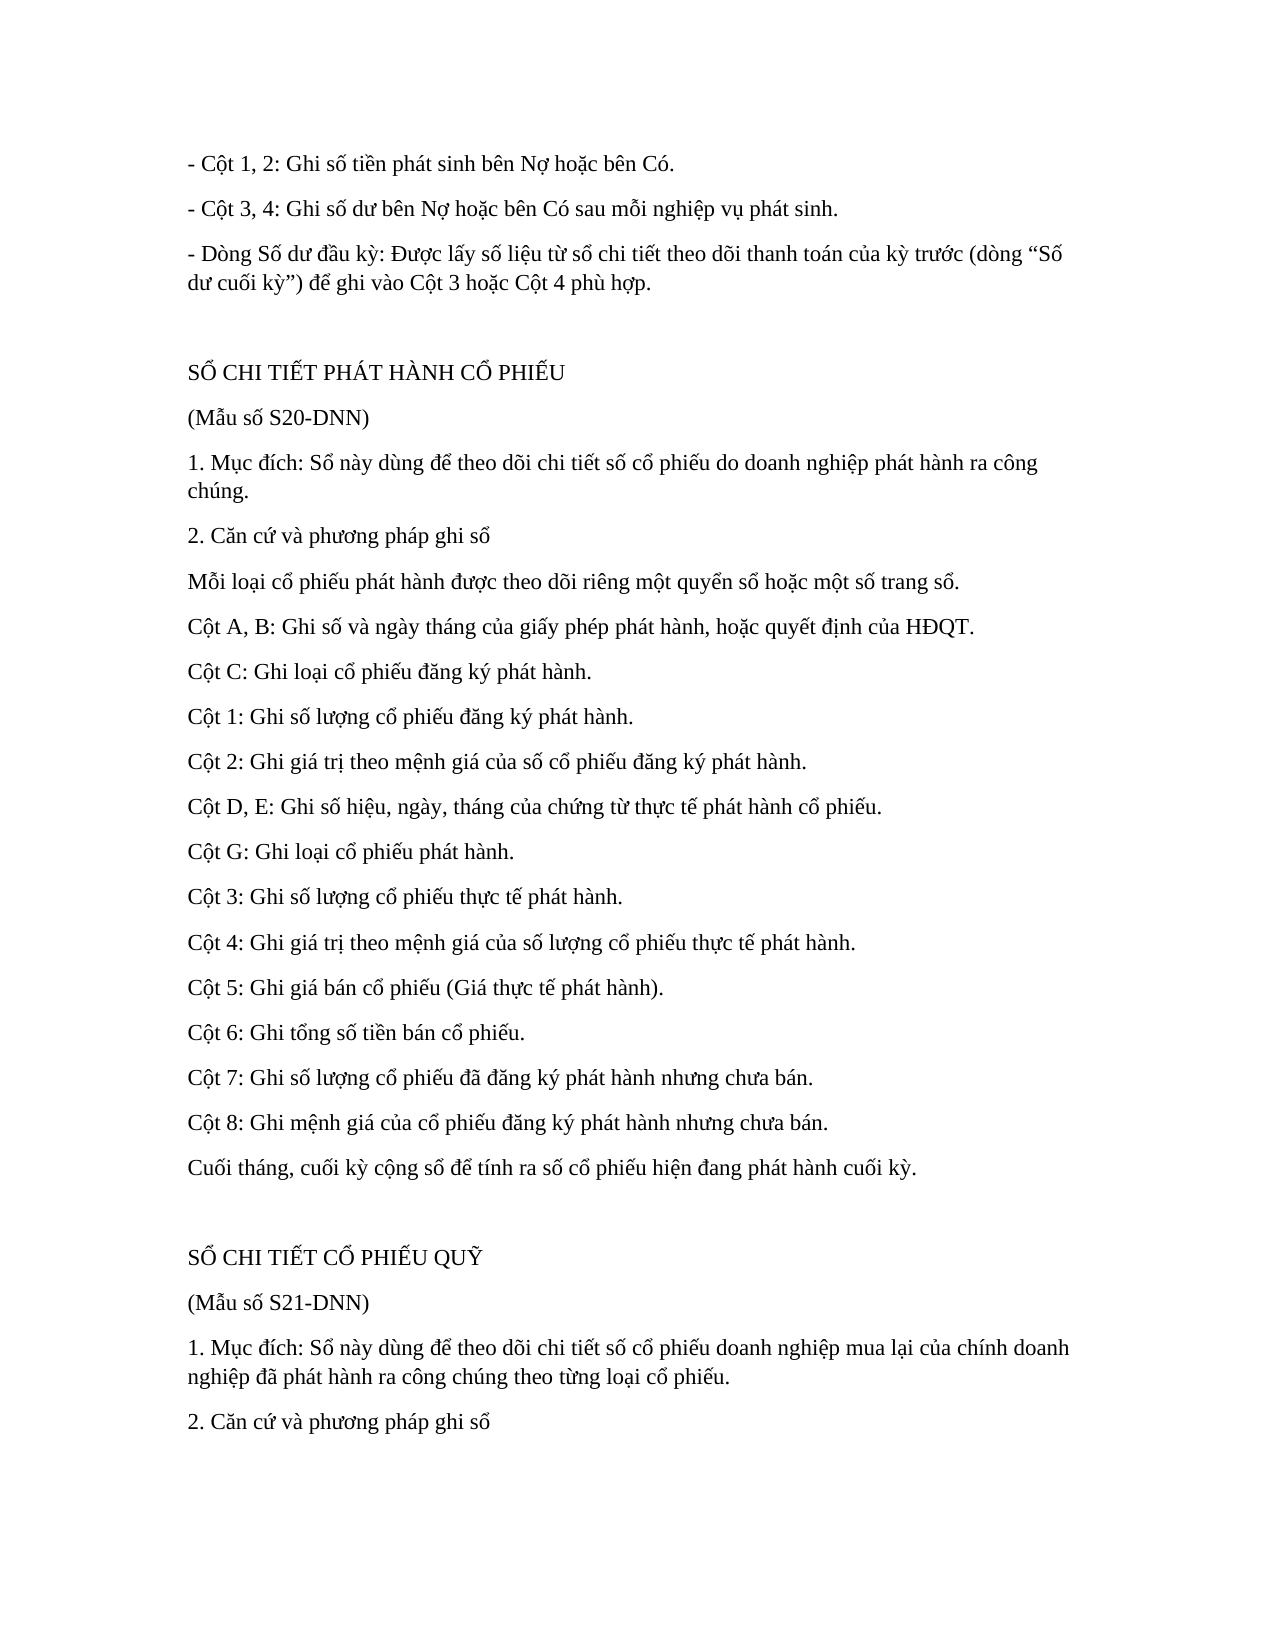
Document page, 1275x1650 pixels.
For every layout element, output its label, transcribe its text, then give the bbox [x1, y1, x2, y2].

text Cột 2: Ghi giá trị theo mệnh giá của số cổ phiếu đăng ký phát hành. [187, 748, 1087, 774]
text (Mẫu số S21-DNN) [187, 1289, 1087, 1316]
text (Mẫu số S20-DNN) [187, 404, 1087, 430]
text Cột A, B: Ghi số và ngày tháng của giấy phép phát hành, hoặc quyết định của HĐQT. [187, 613, 1087, 639]
text Cột 6: Ghi tổng số tiền bán cổ phiếu. [187, 1019, 1087, 1045]
text Cột G: Ghi loại cổ phiếu phát hành. [187, 838, 1087, 865]
text SỔ CHI TIẾT PHÁT HÀNH CỔ PHIẾU [187, 359, 1087, 385]
text Cột C: Ghi loại cổ phiếu đăng ký phát hành. [187, 658, 1087, 684]
text Cột D, E: Ghi số hiệu, ngày, tháng của chứng từ thực tế phát hành cổ phiếu. [187, 793, 1087, 819]
text Cột 5: Ghi giá bán cổ phiếu (Giá thực tế phát hành). [187, 974, 1087, 1000]
text Cột 4: Ghi giá trị theo mệnh giá của số lượng cổ phiếu thực tế phát hành. [187, 928, 1087, 955]
text Cột 7: Ghi số lượng cổ phiếu đã đăng ký phát hành nhưng chưa bán. [187, 1064, 1087, 1090]
text Mỗi loại cổ phiếu phát hành được theo dõi riêng một quyển sổ hoặc một số trang sổ. [187, 568, 1087, 594]
text 1. Mục đích: Sổ này dùng để theo dõi chi tiết số cổ phiếu doanh nghiệp mua lại của chính doanh nghiệp đã phát hành ra công chúng theo từng loại cổ phiếu. [187, 1334, 1087, 1389]
text SỔ CHI TIẾT CỔ PHIẾU QUỸ [187, 1244, 1087, 1271]
text - Cột 3, 4: Ghi số dư bên Nợ hoặc bên Có sau mỗi nghiệp vụ phát sinh. [187, 195, 1087, 221]
text 2. Căn cứ và phương pháp ghi sổ [187, 523, 1087, 549]
text Cuối tháng, cuối kỳ cộng sổ để tính ra số cổ phiếu hiện đang phát hành cuối kỳ. [187, 1154, 1087, 1180]
text 2. Căn cứ và phương pháp ghi sổ [187, 1408, 1087, 1434]
text - Cột 1, 2: Ghi số tiền phát sinh bên Nợ hoặc bên Có. [187, 150, 1087, 176]
text 1. Mục đích: Sổ này dùng để theo dõi chi tiết số cổ phiếu do doanh nghiệp phát hành ra công chúng. [187, 449, 1087, 504]
text Cột 8: Ghi mệnh giá của cổ phiếu đăng ký phát hành nhưng chưa bán. [187, 1109, 1087, 1135]
text Cột 3: Ghi số lượng cổ phiếu thực tế phát hành. [187, 883, 1087, 910]
text - Dòng Số dư đầu kỳ: Được lấy số liệu từ sổ chi tiết theo dõi thanh toán của kỳ trước (dòng “Số dư cuối kỳ”) để ghi vào Cột 3 hoặc Cột 4 phù hợp. [187, 240, 1087, 295]
text Cột 1: Ghi số lượng cổ phiếu đăng ký phát hành. [187, 703, 1087, 729]
